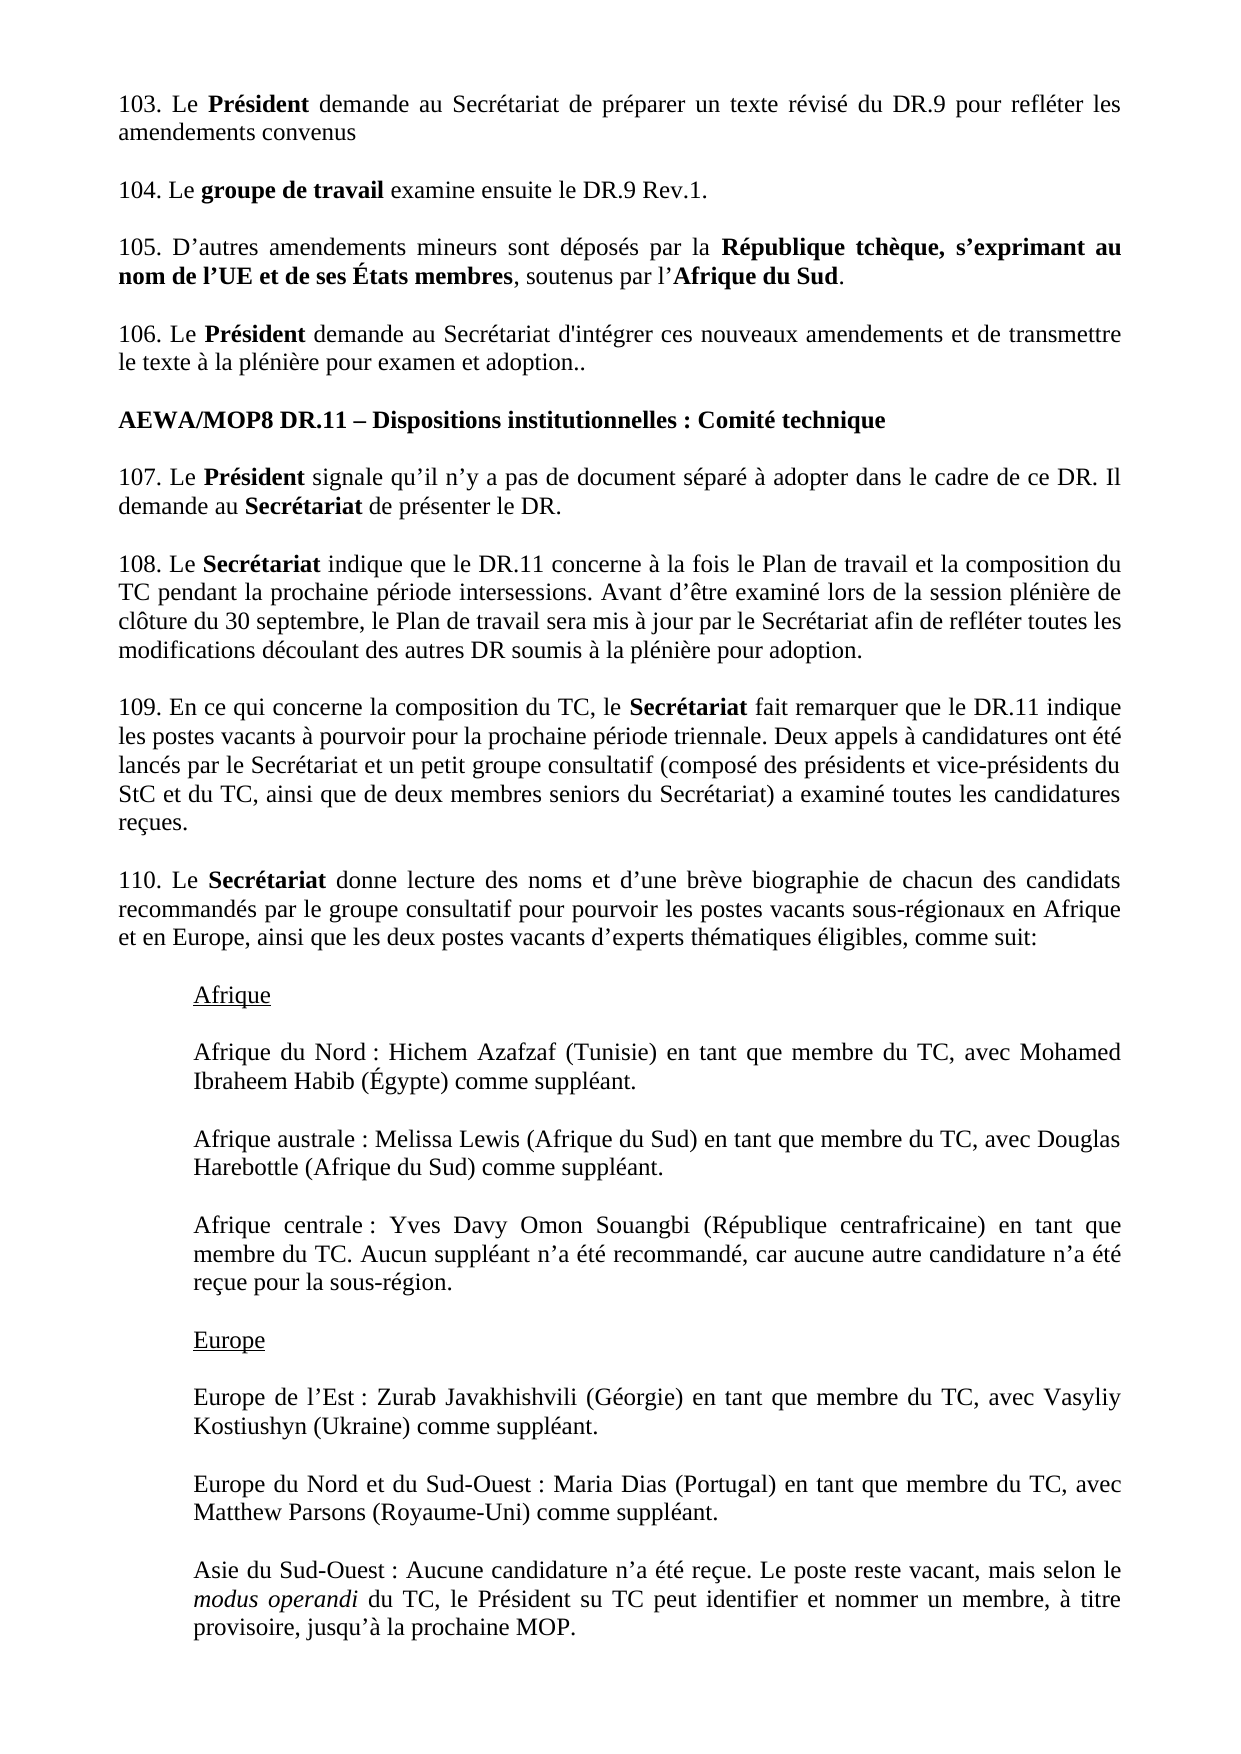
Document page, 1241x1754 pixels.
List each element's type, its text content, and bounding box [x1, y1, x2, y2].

text 105. D’autres amendements mineurs sont déposés par la République tchèque, s’exprimant au nom de l’UE et de ses États membres, soutenus par l’Afrique du Sud. [118, 232, 1122, 290]
text 109. En ce qui concerne la composition du TC, le Secrétariat fait remarquer que le DR.11 indique les postes vacants à pourvoir pour la prochaine période triennale. Deux appels à candidatures ont été lancés par le Secrétariat et un petit groupe consultatif (composé des présidents et vice-présidents du StC et du TC, ainsi que de deux membres seniors du Secrétariat) a examiné toutes les candidatures reçues. [118, 692, 1122, 836]
text Afrique australe : Melissa Lewis (Afrique du Sud) en tant que membre du TC, avec Douglas Harebottle (Afrique du Sud) comme suppléant. [193, 1124, 1122, 1181]
text AEWA/MOP8 DR.11 – Dispositions institutionnelles : Comité technique [118, 405, 1122, 434]
text 107. Le Président signale qu’il n’y a pas de document séparé à adopter dans le cadre de ce DR. Il demande au Secrétariat de présenter le DR. [118, 462, 1122, 520]
text Afrique [193, 980, 1122, 1009]
text Afrique centrale : Yves Davy Omon Souangbi (République centrafricaine) en tant que membre du TC. Aucun suppléant n’a été recommandé, car aucune autre candidature n’a été reçue pour la sous-région. [193, 1210, 1122, 1296]
text Afrique du Nord : Hichem Azafzaf (Tunisie) en tant que membre du TC, avec Mohamed Ibraheem Habib (Égypte) comme suppléant. [193, 1037, 1122, 1095]
text Europe de l’Est : Zurab Javakhishvili (Géorgie) en tant que membre du TC, avec Vasyliy Kostiushyn (Ukraine) comme suppléant. [193, 1382, 1122, 1440]
text 106. Le Président demande au Secrétariat d'intégrer ces nouveaux amendements et de transmettre le texte à la plénière pour examen et adoption.. [118, 319, 1122, 376]
text 103. Le Président demande au Secrétariat de préparer un texte révisé du DR.9 pour refléter les amendements convenus [118, 89, 1122, 146]
text 104. Le groupe de travail examine ensuite le DR.9 Rev.1. [118, 175, 1122, 204]
text Europe [193, 1325, 1122, 1354]
text Europe du Nord et du Sud-Ouest : Maria Dias (Portugal) en tant que membre du TC, avec Matthew Parsons (Royaume-Uni) comme suppléant. [193, 1469, 1122, 1526]
text 110. Le Secrétariat donne lecture des noms et d’une brève biographie de chacun des candidats recommandés par le groupe consultatif pour pourvoir les postes vacants sous-régionaux en Afrique et en Europe, ainsi que les deux postes vacants d’experts thématiques éligibles, comme suit: [118, 865, 1122, 951]
text 108. Le Secrétariat indique que le DR.11 concerne à la fois le Plan de travail et la composition du TC pendant la prochaine période intersessions. Avant d’être examiné lors de la session plénière de clôture du 30 septembre, le Plan de travail sera mis à jour par le Secrétariat afin de refléter toutes les modifications découlant des autres DR soumis à la plénière pour adoption. [118, 549, 1122, 664]
text Asie du Sud-Ouest : Aucune candidature n’a été reçue. Le poste reste vacant, mais selon le modus operandi du TC, le Président su TC peut identifier et nommer un membre, à titre provisoire, jusqu’à la prochaine MOP. [193, 1555, 1122, 1641]
